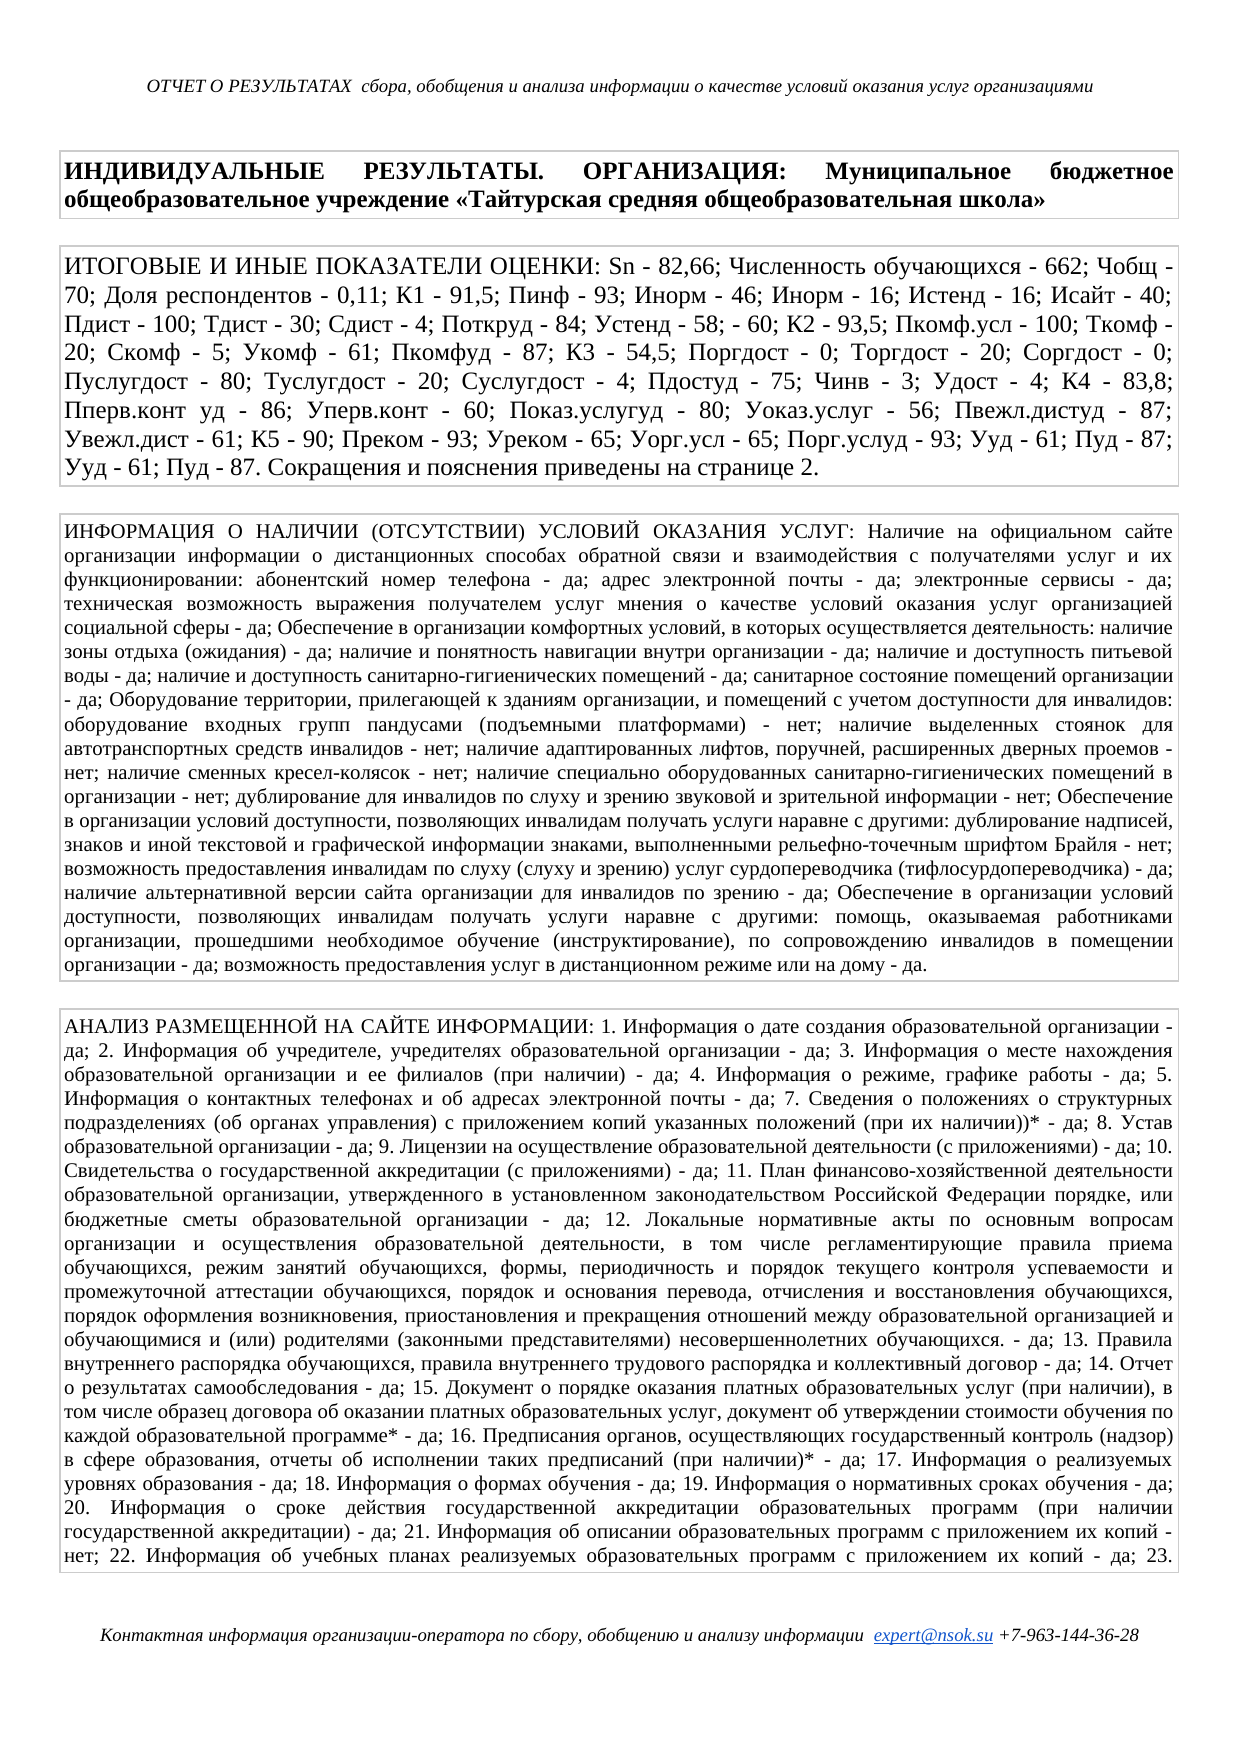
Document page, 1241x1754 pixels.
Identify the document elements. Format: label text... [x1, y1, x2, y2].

table_header ИТОГОВЫЕ И ИНЫЕ ПОКАЗАТЕЛИ ОЦЕНКИ: Sn - 82,66; Численность обучающихся - 662; Чобщ - 70; Доля респондентов - 0,11; К1 - 91,5; Пинф - 93; Инорм - 46; Инорм - 16; Истенд - 16; Исайт - 40; Пдист - 100; Тдист - 30; Сдист - 4; Поткруд - 84; Устенд - 58; - 60; К2 - 93,5; Пкомф.усл - 100; Ткомф - 20; Скомф - 5; Укомф - 61; Пкомфуд - 87; К3 - 54,5; Поргдост - 0; Торгдост - 20; Соргдост - 0; Пуслугдост - 80; Туслугдост - 20; Суслугдост - 4; Пдостуд - 75; Чинв - 3; Удост - 4; К4 - 83,8; Пперв.конт уд - 86; Уперв.конт - 60; Показ.услугуд - 80; Уоказ.услуг - 56; Пвежл.дистуд - 87; Увежл.дист - 61; К5 - 90; Преком - 93; Уреком - 65; Уорг.усл - 65; Порг.услуд - 93; Ууд - 61; Пуд - 87; Ууд - 61; Пуд - 87. Сокращения и пояснения приведены на странице 2. [61, 247, 1178, 485]
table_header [61, 1010, 1178, 1572]
table_header ИНДИВИДУАЛЬНЫЕ РЕЗУЛЬТАТЫ. ОРГАНИЗАЦИЯ: Муниципальное бюджетное общеобразовательное учреждение «Тайтурская средняя общеобразовательная школа» [61, 152, 1178, 217]
table_header ИНФОРМАЦИЯ О НАЛИЧИИ (ОТСУТСТВИИ) УСЛОВИЙ ОКАЗАНИЯ УСЛУГ: Наличие на официальном сайте организации информации о дистанционных способах обратной связи и взаимодействия с получателями услуг и их функционировании: абонентский номер телефона - да; адрес электронной почты - да; электронные сервисы - да; техническая возможность выражения получателем услуг мнения о качестве условий оказания услуг организацией социальной сферы - да; Обеспечение в организации комфортных условий, в которых осуществляется деятельность: наличие зоны отдыха (ожидания) - да; наличие и понятность навигации внутри организации - да; наличие и доступность питьевой воды - да; наличие и доступность санитарно-гигиенических помещений - да; санитарное состояние помещений организации - да; Оборудование территории, прилегающей к зданиям организации, и помещений с учетом доступности для инвалидов: оборудование входных групп пандусами (подъемными платформами) - нет; наличие выделенных стоянок для автотранспортных средств инвалидов - нет; наличие адаптированных лифтов, поручней, расширенных дверных проемов - нет; наличие сменных кресел-колясок - нет; наличие специально оборудованных санитарно-гигиенических помещений в организации - нет; дублирование для инвалидов по слуху и зрению звуковой и зрительной информации - нет; Обеспечение в организации условий доступности, позволяющих инвалидам получать услуги наравне с другими: дублирование надписей, знаков и иной текстовой и графической информации знаками, выполненными рельефно-точечным шрифтом Брайля - нет; возможность предоставления инвалидам по слуху (слуху и зрению) услуг сурдопереводчика (тифлосурдопереводчика) - да; наличие альтернативной версии сайта организации для инвалидов по зрению - да; Обеспечение в организации условий доступности, позволяющих инвалидам получать услуги наравне с другими: помощь, оказываемая работниками организации, прошедшими необходимое обучение (инструктирование), по сопровождению инвалидов в помещении организации - да; возможность предоставления услуг в дистанционном режиме или на дому - да. [61, 515, 1178, 980]
